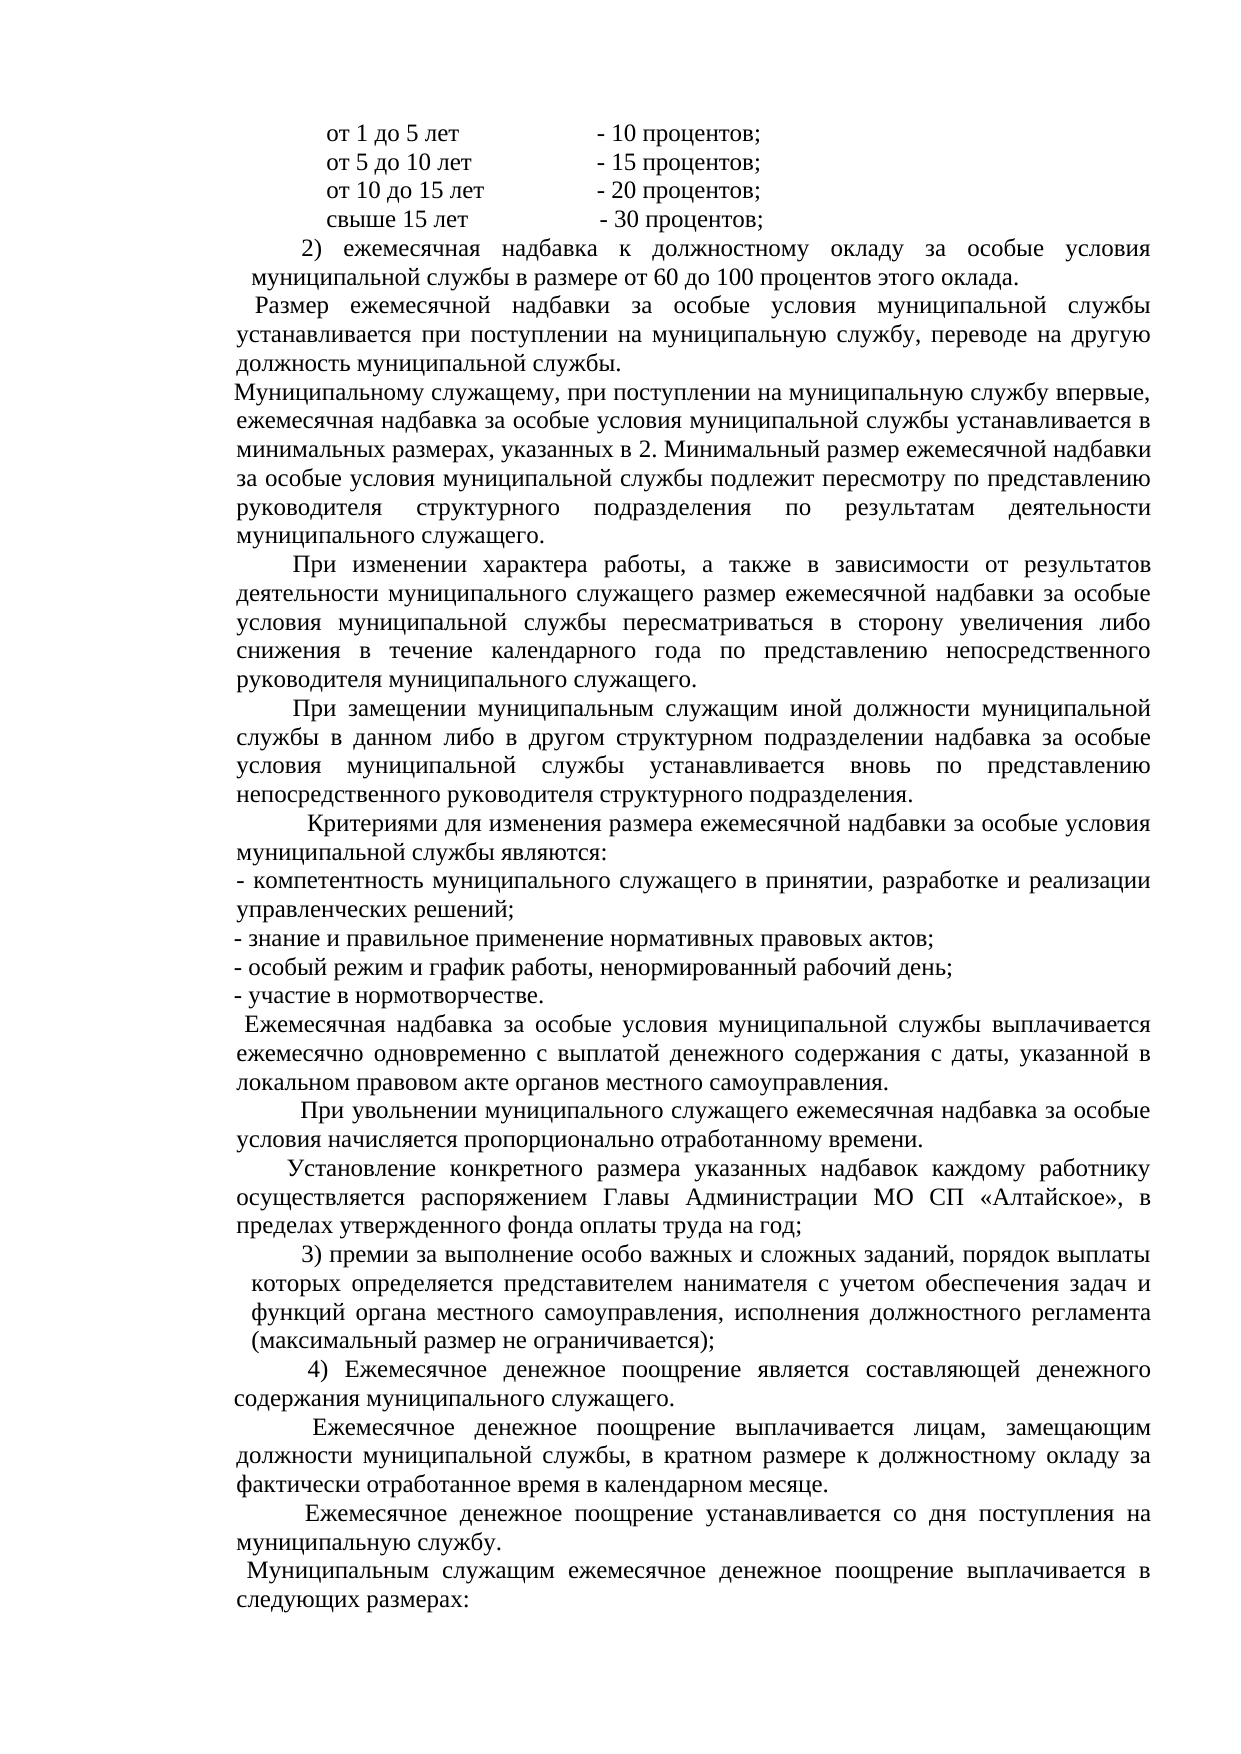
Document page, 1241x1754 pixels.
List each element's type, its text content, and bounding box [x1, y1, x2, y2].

text Критериями для изменения размера ежемесячной надбавки за особые условия муниципальной службы являются: [236, 808, 1152, 866]
text При увольнении муниципального служащего ежемесячная надбавка за особые условия начисляется пропорционально отработанному времени. [236, 1096, 1152, 1153]
text 2) ежемесячная надбавка к должностному окладу за особые условия муниципальной службы в размере от 60 до 100 процентов этого оклада. [251, 233, 1152, 291]
text - компетентность муниципального служащего в принятии, разработке и реализации управленческих решений; [236, 866, 1152, 923]
text Размер ежемесячной надбавки за особые условия муниципальной службы устанавливается при поступлении на муниципальную службу, переводе на другую должность муниципальной службы. [233, 291, 1152, 377]
text - особый режим и график работы, ненормированный рабочий день; [177, 952, 1152, 981]
text Ежемесячная надбавка за особые условия муниципальной службы выплачивается ежемесячно одновременно с выплатой денежного содержания с даты, указанной в локальном правовом акте органов местного самоуправления. [233, 1009, 1152, 1096]
text Муниципальным служащим ежемесячное денежное поощрение выплачивается в следующих размерах: [233, 1556, 1152, 1613]
text от 1 до 5 лет - 10 процентов; [251, 118, 1152, 147]
text от 5 до 10 лет - 15 процентов; [251, 147, 1152, 176]
text При изменении характера работы, а также в зависимости от результатов деятельности муниципального служащего размер ежемесячной надбавки за особые условия муниципальной службы пересматриваться в сторону увеличения либо снижения в течение календарного года по представлению непосредственного руководителя муниципального служащего. [236, 549, 1152, 693]
text Муниципальному служащему, при поступлении на муниципальную службу впервые, ежемесячная надбавка за особые условия муниципальной службы устанавливается в минимальных размерах, указанных в 2. Минимальный размер ежемесячной надбавки за особые условия муниципальной службы подлежит пересмотру по представлению руководителя структурного подразделения по результатам деятельности муниципального служащего. [233, 377, 1152, 549]
text При замещении муниципальным служащим иной должности муниципальной службы в данном либо в другом структурном подразделении надбавка за особые условия муниципальной службы устанавливается вновь по представлению непосредственного руководителя структурного подразделения. [236, 693, 1152, 808]
text - участие в нормотворчестве. [177, 981, 1152, 1009]
text Ежемесячное денежное поощрение устанавливается со дня поступления на муниципальную службу. [236, 1498, 1152, 1556]
text 3) премии за выполнение особо важных и сложных заданий, порядок выплаты которых определяется представителем нанимателя с учетом обеспечения задач и функций органа местного самоуправления, исполнения должностного регламента (максимальный размер не ограничивается); [251, 1239, 1152, 1354]
text от 10 до 15 лет - 20 процентов; [251, 176, 1152, 204]
text Ежемесячное денежное поощрение выплачивается лицам, замещающим должности муниципальной службы, в кратном размере к должностному окладу за фактически отработанное время в календарном месяце. [236, 1412, 1152, 1498]
text 4) Ежемесячное денежное поощрение является составляющей денежного содержания муниципального служащего. [233, 1354, 1152, 1412]
text Установление конкретного размера указанных надбавок каждому работнику осуществляется распоряжением Главы Администрации МО СП «Алтайское», в пределах утвержденного фонда оплаты труда на год; [177, 1153, 1152, 1239]
text - знание и правильное применение нормативных правовых актов; [177, 923, 1152, 952]
text свыше 15 лет - 30 процентов; [251, 204, 1152, 233]
